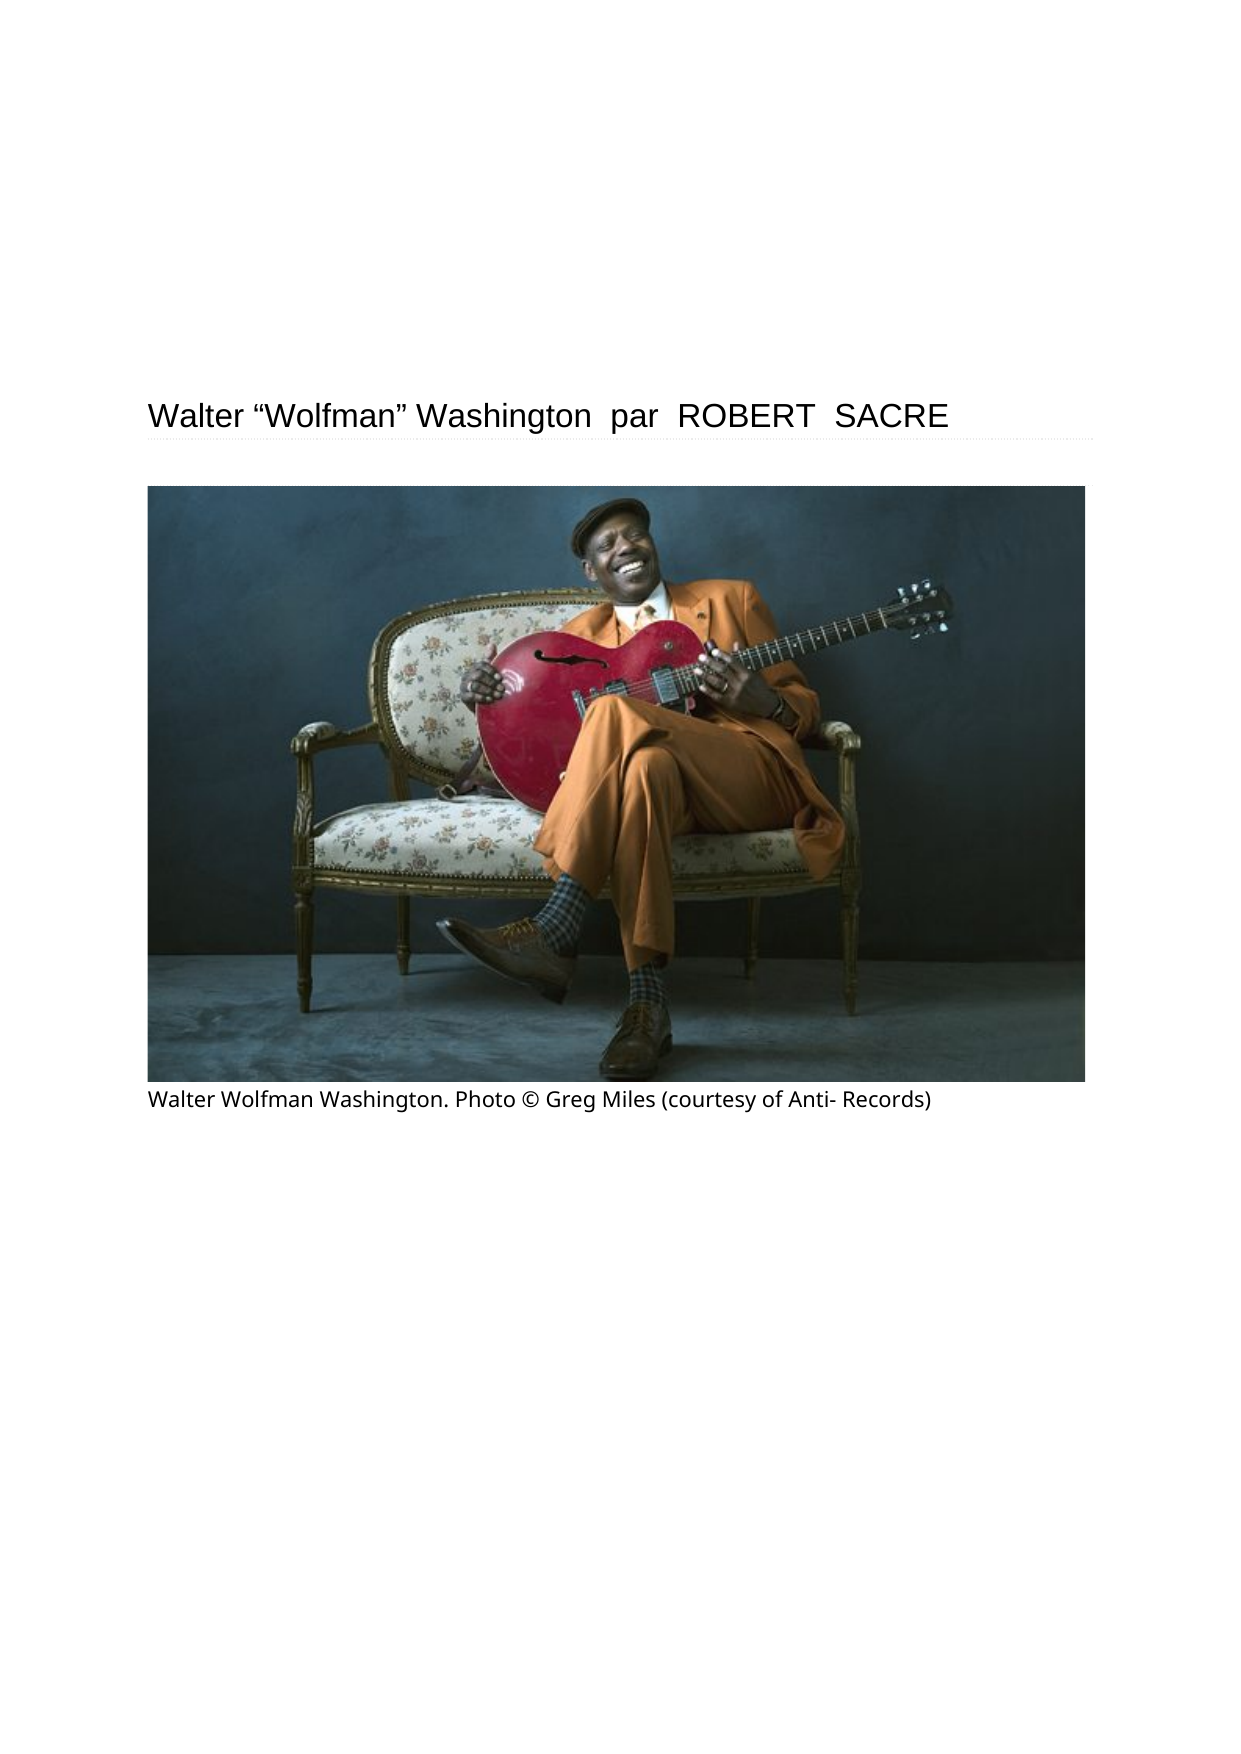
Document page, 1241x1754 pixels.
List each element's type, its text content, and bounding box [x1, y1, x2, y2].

picture [147, 486, 1085, 1082]
subtitle Walter “Wolfman” Washington par ROBERT SACRE [148, 396, 1093, 435]
